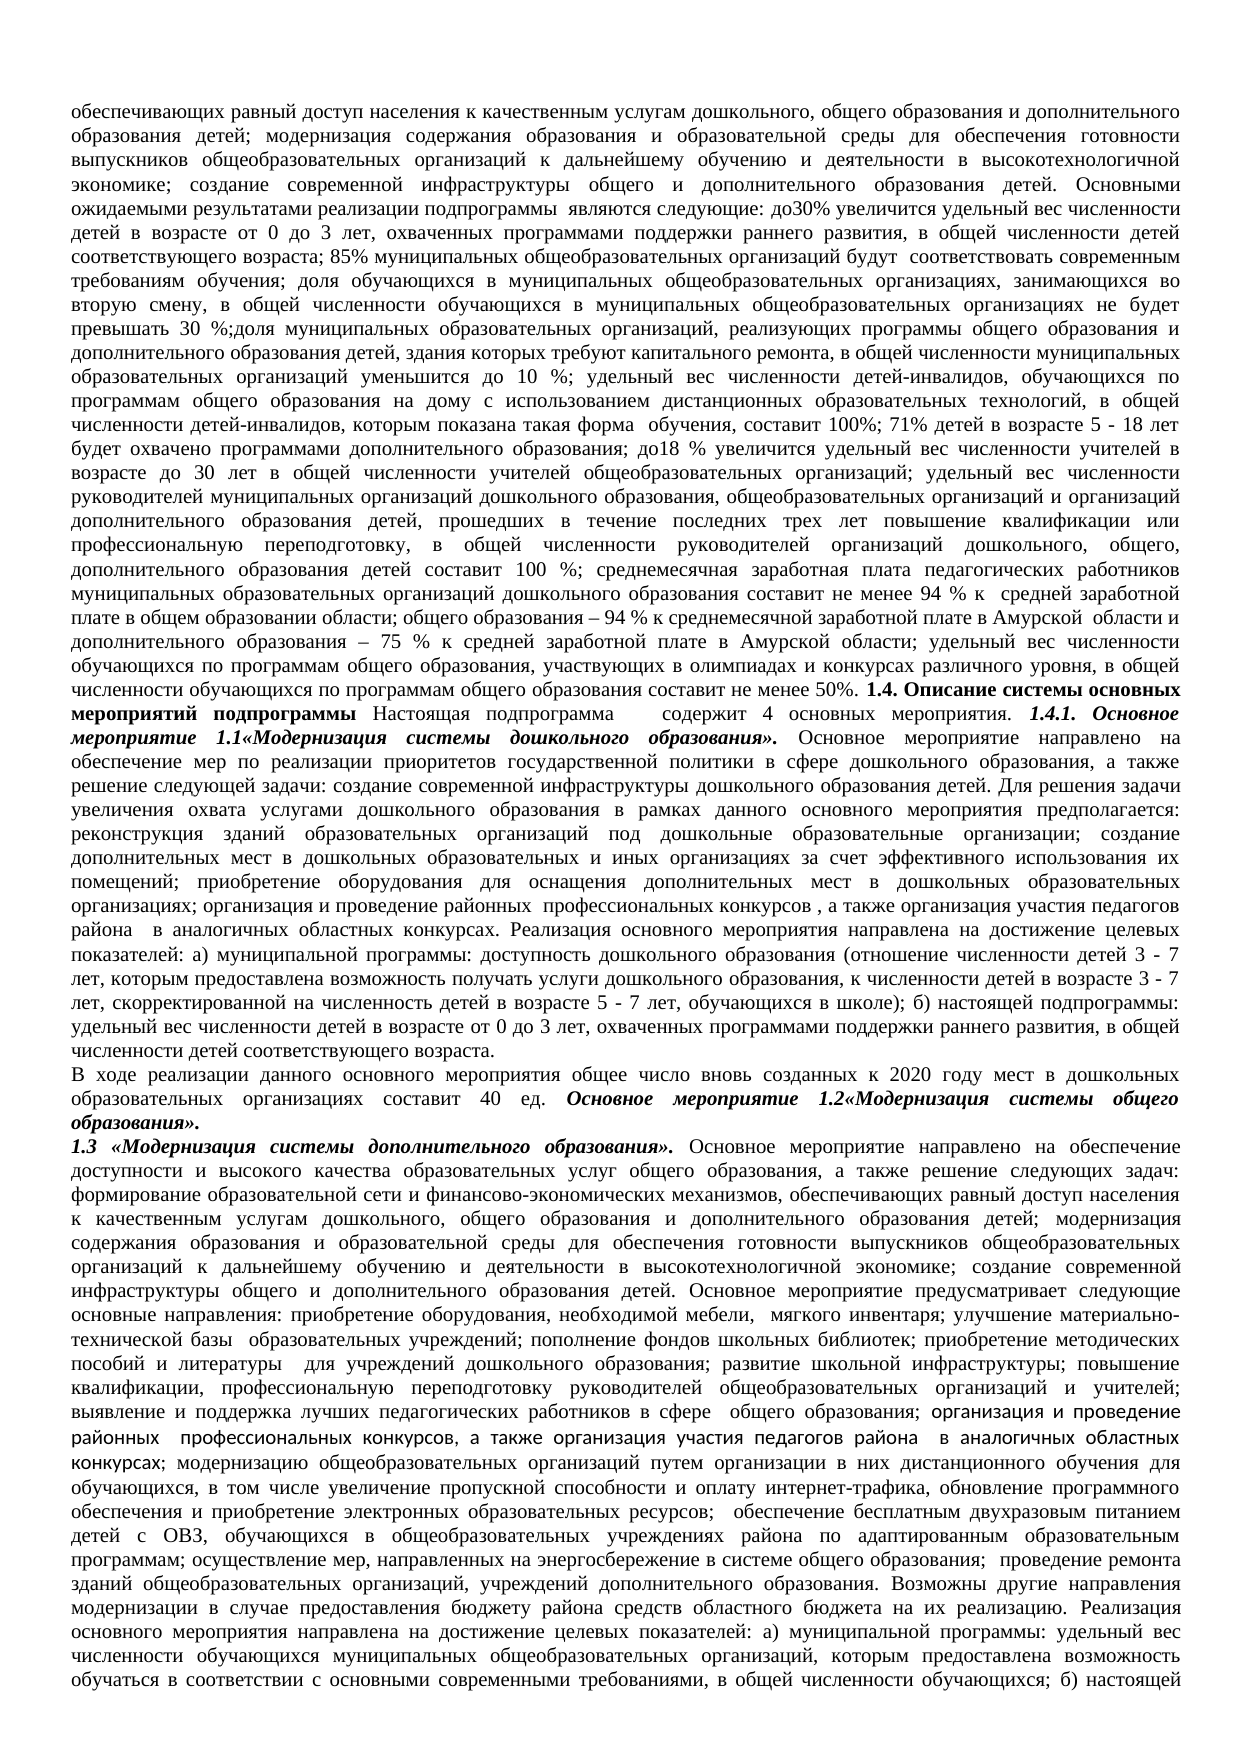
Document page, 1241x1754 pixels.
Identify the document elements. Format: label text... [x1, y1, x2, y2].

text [71, 99, 1181, 1062]
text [71, 1134, 1181, 1691]
text В ходе реализации данного основного мероприятия общее число вновь созданных к 2020 году мест в дошкольных образовательных организациях составит 40 ед. Основное мероприятие 1.2«Модернизация системы общего образования». [71, 1062, 1181, 1134]
